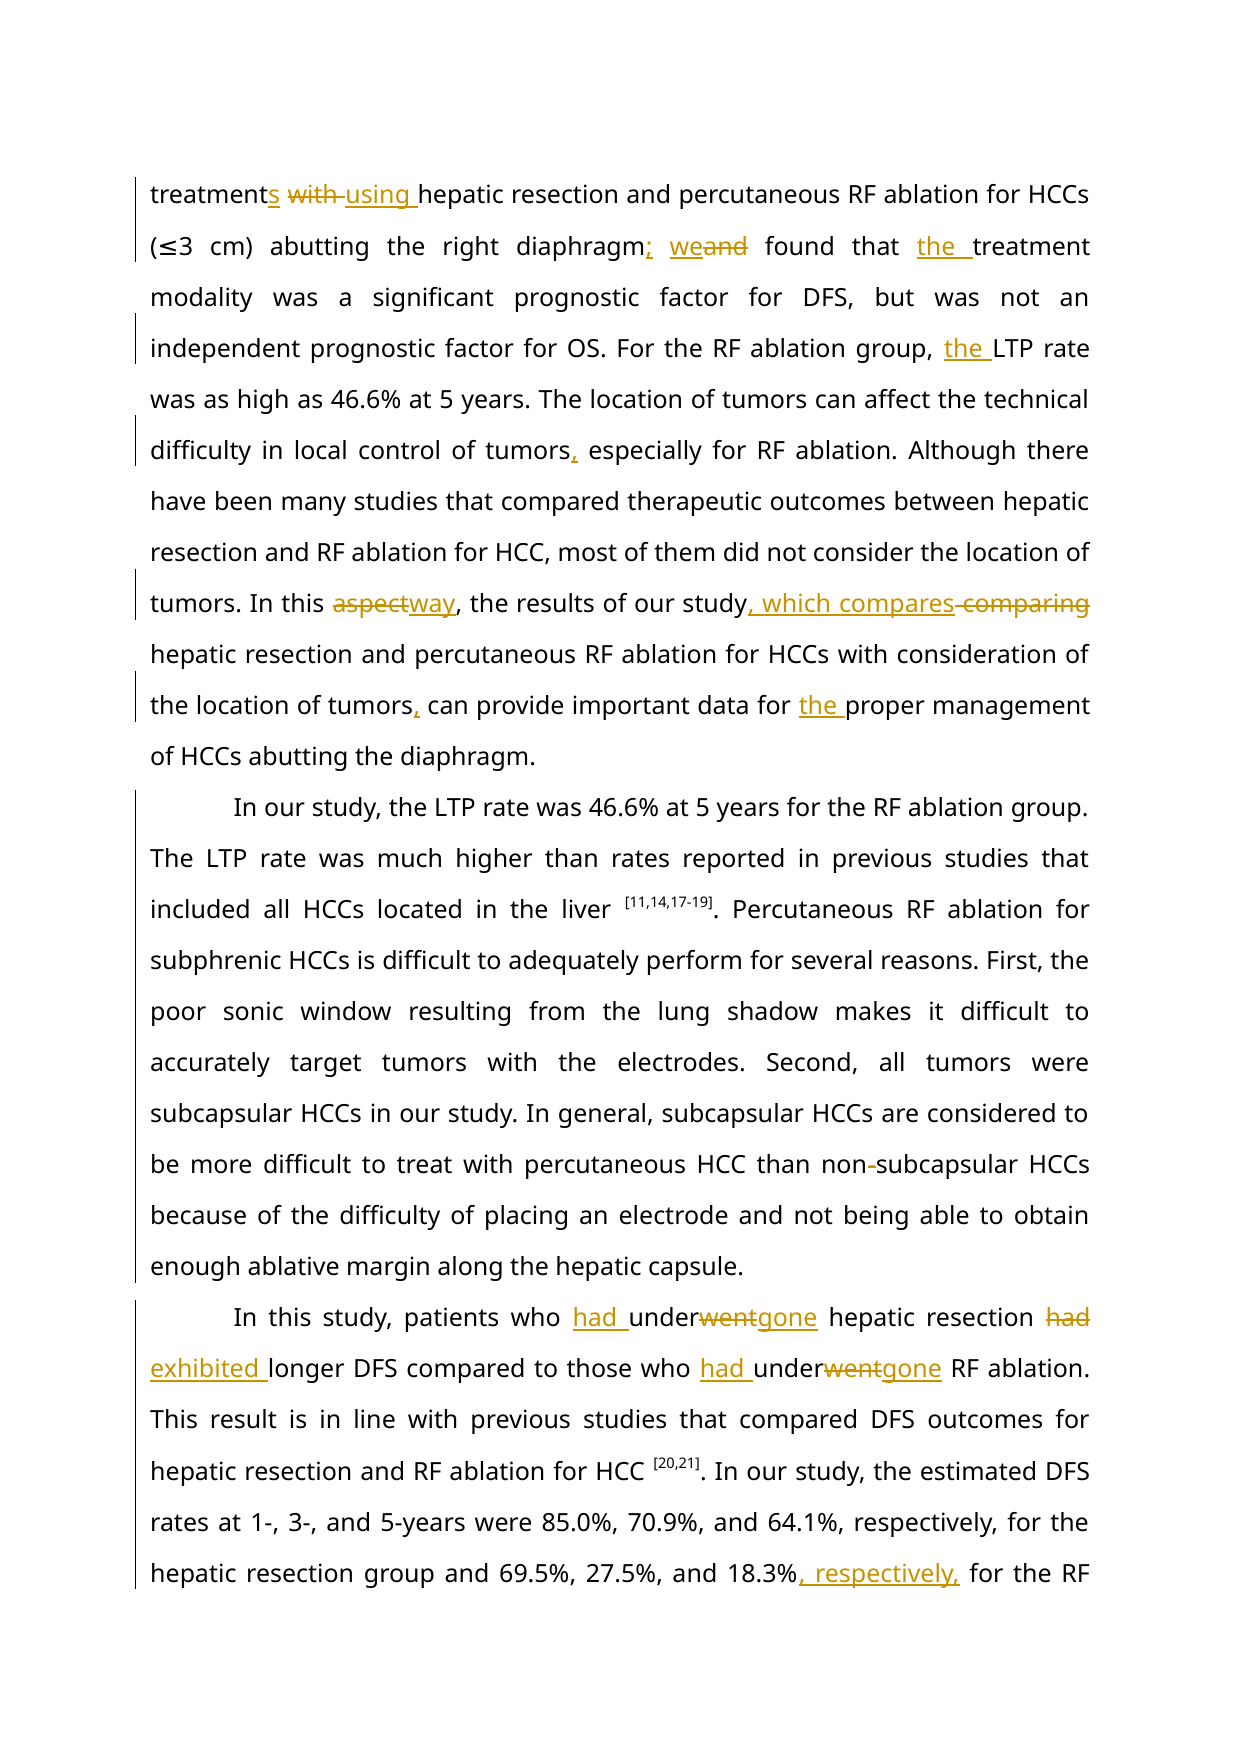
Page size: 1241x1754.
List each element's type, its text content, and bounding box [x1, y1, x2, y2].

text In our study, the LTP rate was 46.6% at 5 years for the RF ablation group. The LTP rate was much higher than rates reported in previous studies that included all HCCs located in the liver [11,14,17-19]. Percutaneous RF ablation for subphrenic HCCs is difficult to adequately perform for several reasons. First, the poor sonic window resulting from the lung shadow makes it difficult to accurately target tumors with the electrodes. Second, all tumors were subcapsular HCCs in our study. In general, subcapsular HCCs are considered to be more difficult to treat with percutaneous HCC than nonsubcapsular HCCs because of the difficulty of placing an electrode and not being able to obtain enough ablative margin along the hepatic capsule. [150, 790, 1090, 1283]
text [150, 1300, 1090, 1589]
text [150, 177, 1090, 773]
